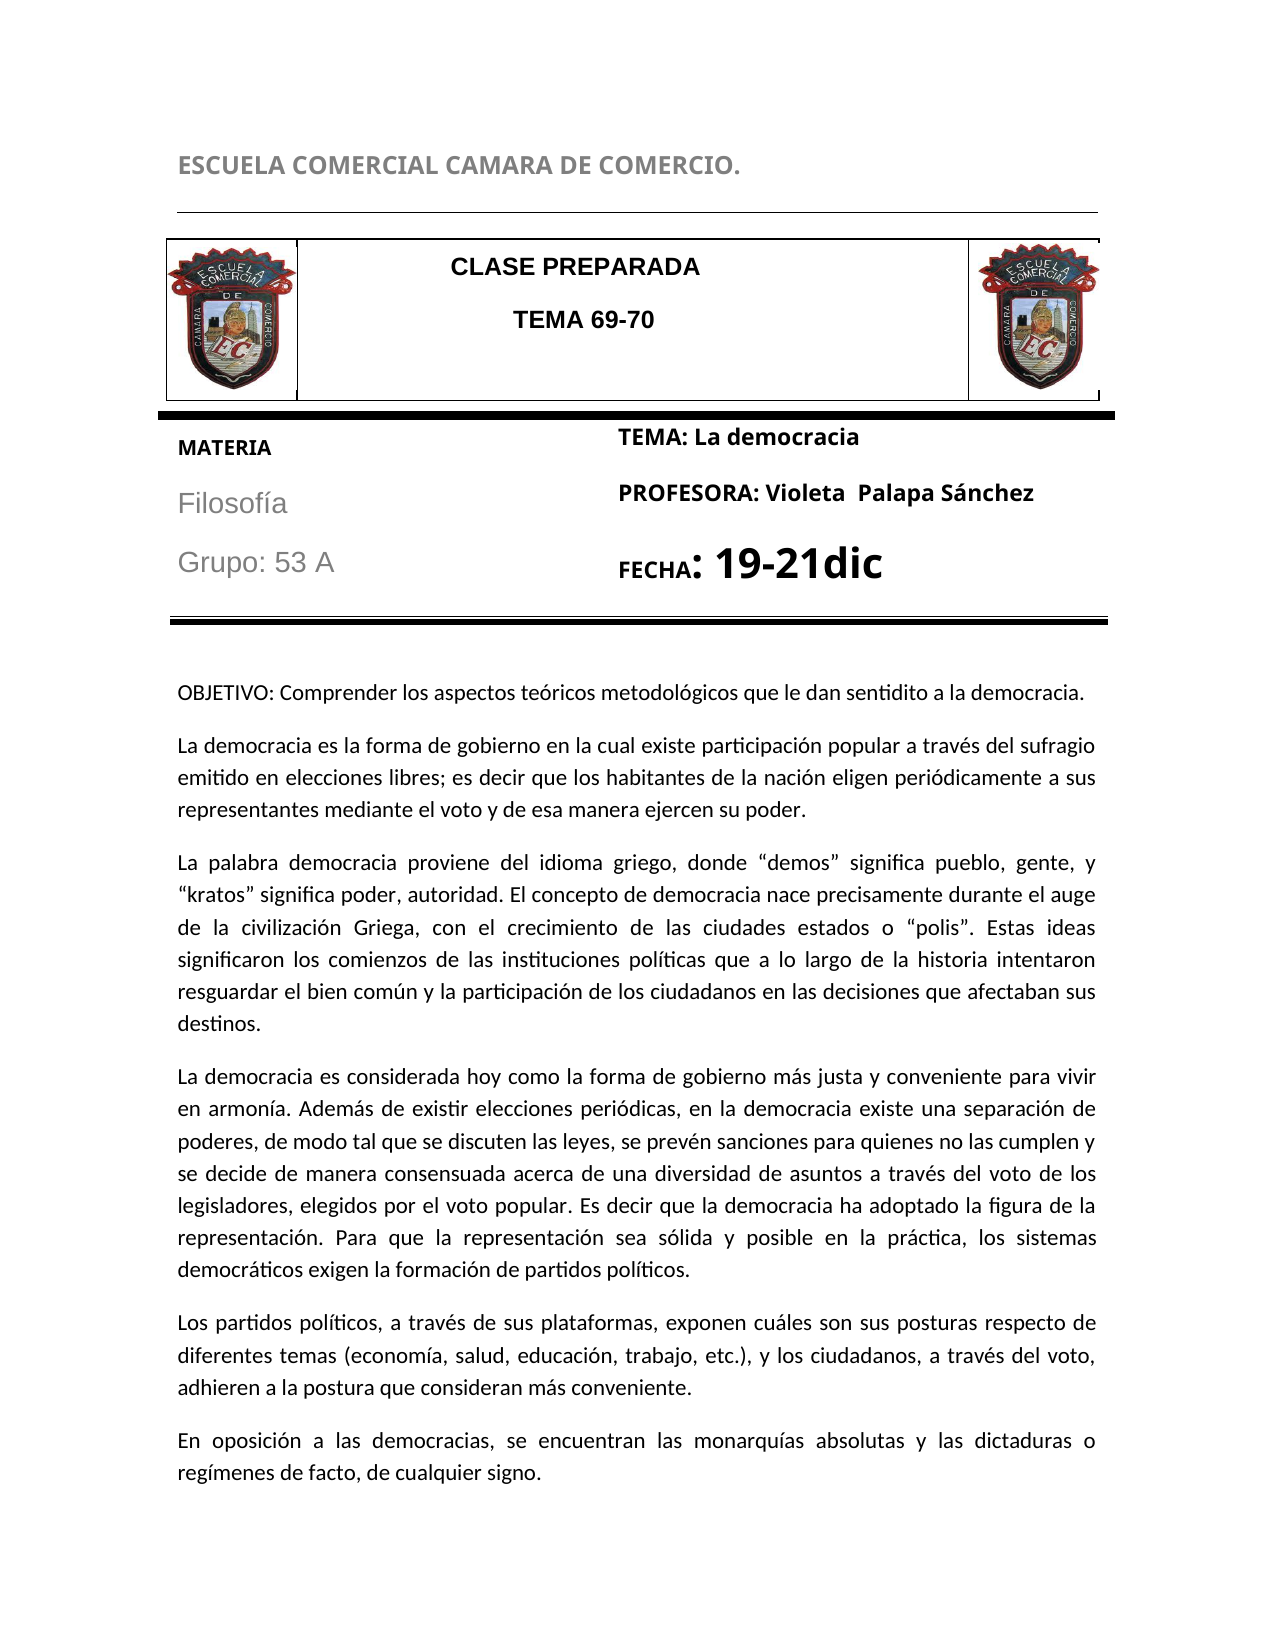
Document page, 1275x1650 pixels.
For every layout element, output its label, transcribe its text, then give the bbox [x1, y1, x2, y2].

text ESCUELA COMERCIAL CAMARA DE COMERCIO. [177, 148, 1098, 182]
picture [167, 247, 297, 390]
table_header TEMA: La democracia PROFESORA: Violeta Palapa Sánchez FECHA: 19-21dic [611, 421, 1107, 616]
picture [978, 243, 1100, 390]
text En oposición a las democracias, se encuentran las monarquías absolutas y las dictaduras o regímenes de facto, de cualquier signo. [177, 1426, 1098, 1486]
text La palabra democracia proviene del idioma griego, donde “demos” significa pueblo, gente, y “kratos” significa poder, autoridad. El concepto de democracia nace precisamente durante el auge de la civilización Griega, con el crecimiento de las ciudades estados o “polis”. Estas ideas significaron los comienzos de las instituciones políticas que a lo largo de la historia intentaron resguardar el bien común y la participación de los ciudadanos en las decisiones que afectaban sus destinos. [177, 848, 1098, 1037]
text OBJETIVO: Comprender los aspectos teóricos metodológicos que le dan sentidito a la democracia. [177, 678, 1098, 706]
text La democracia es la forma de gobierno en la cual existe participación popular a través del sufragio emitido en elecciones libres; es decir que los habitantes de la nación eligen periódicamente a sus representantes mediante el voto y de esa manera ejercen su poder. [177, 731, 1098, 823]
table_header MATERIA Filosofía Grupo: 53 A [170, 421, 611, 616]
text La democracia es considerada hoy como la forma de gobierno más justa y conveniente para vivir en armonía. Además de existir elecciones periódicas, en la democracia existe una separación de poderes, de modo tal que se discuten las leyes, se prevén sanciones para quienes no las cumplen y se decide de manera consensuada acerca de una diversidad de asuntos a través del voto de los legisladores, elegidos por el voto popular. Es decir que la democracia ha adoptado la figura de la representación. Para que la representación sea sólida y posible en la práctica, los sistemas democráticos exigen la formación de partidos políticos. [177, 1062, 1098, 1283]
text Los partidos políticos, a través de sus plataformas, exponen cuáles son sus posturas respecto de diferentes temas (economía, salud, educación, trabajo, etc.), y los ciudadanos, a través del voto, adhieren a la postura que consideran más conveniente. [177, 1308, 1098, 1401]
